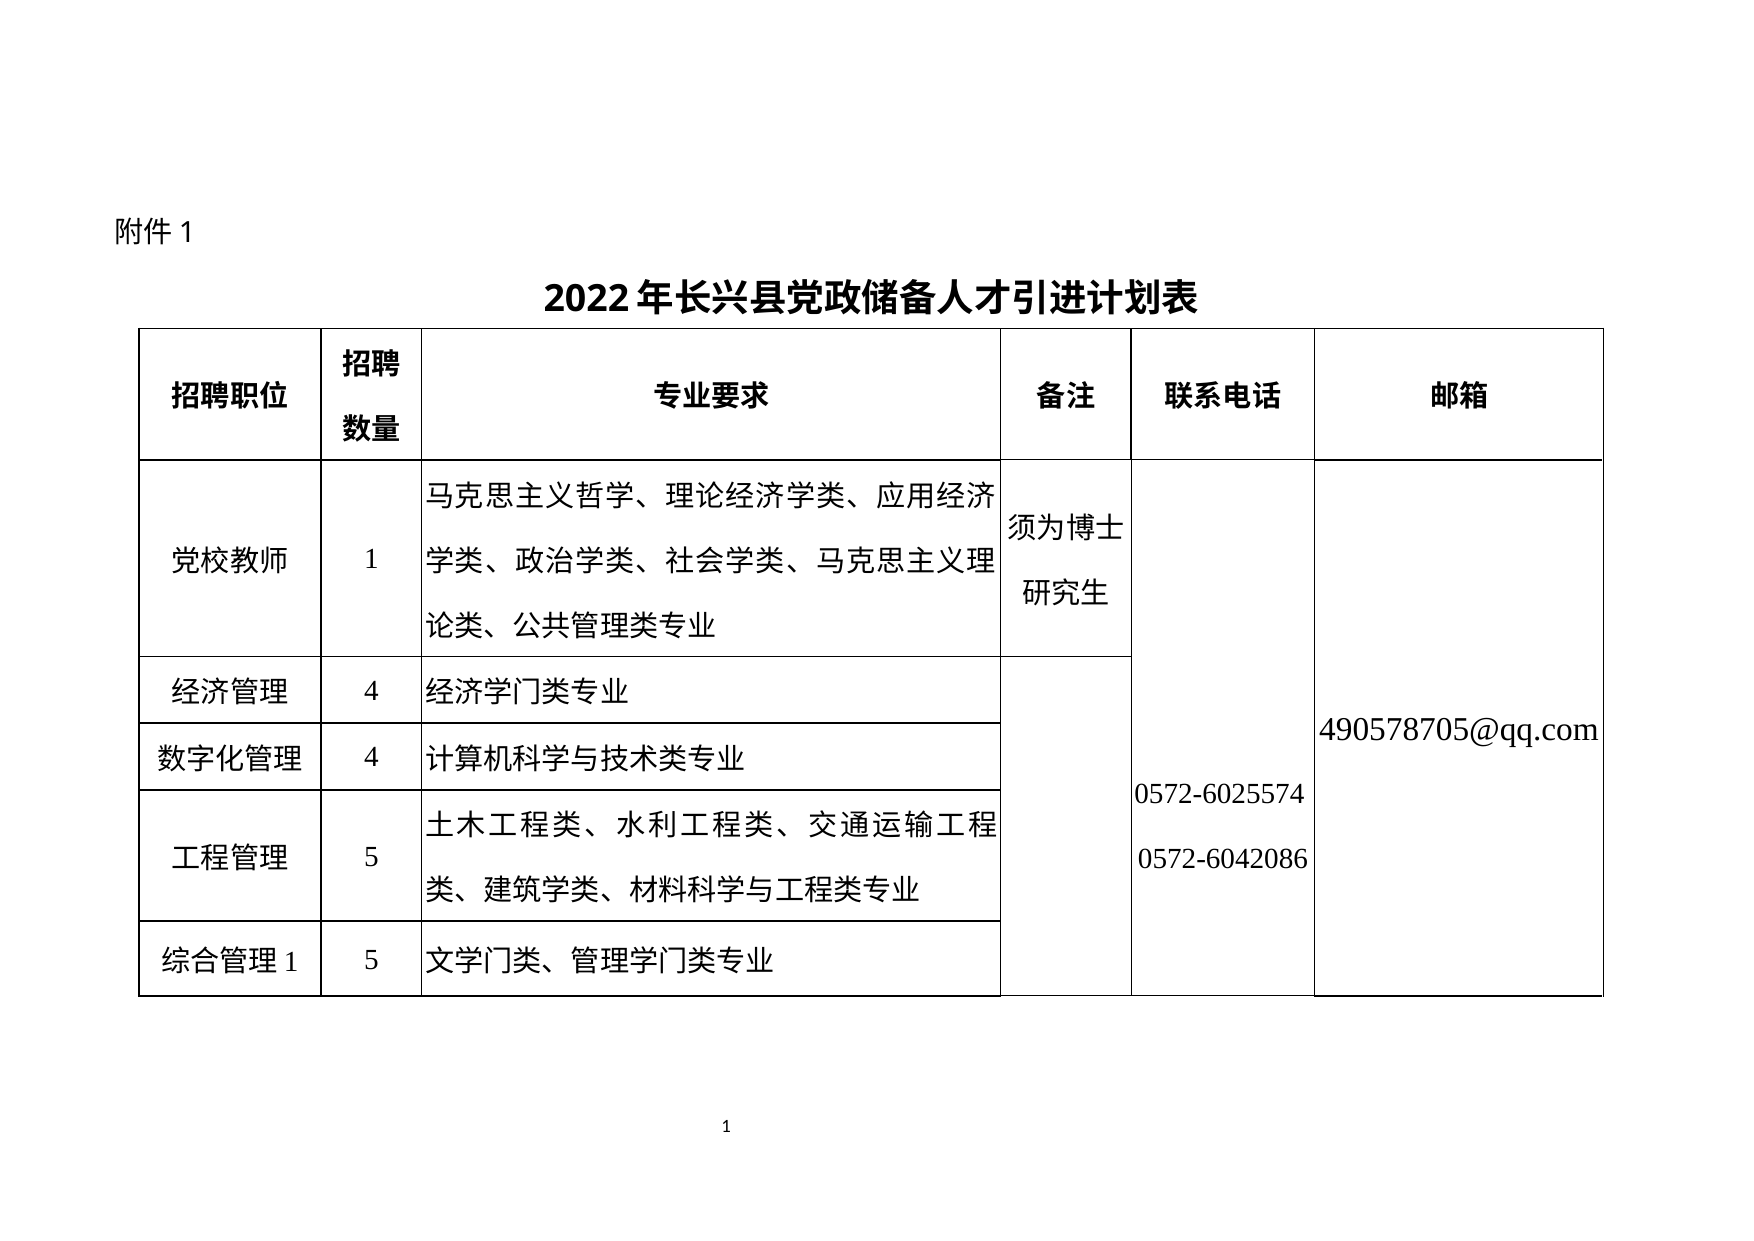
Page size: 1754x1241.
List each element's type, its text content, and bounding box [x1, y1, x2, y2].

table_cell 党校教师 [140, 461, 320, 656]
table_cell 5 [322, 791, 421, 920]
table_cell [1001, 657, 1131, 995]
table_header 专业要求 [422, 329, 1000, 459]
text 附件1 [114, 198, 1628, 263]
table_header 招聘 数量 [322, 329, 421, 459]
table_header 邮箱 [1315, 329, 1603, 459]
table_cell 马克思主义哲学、理论经济学类、应用经济学类、政治学类、社会学类、马克思主义理论类、公共管理类专业 [422, 461, 1000, 656]
table_cell 计算机科学与技术类专业 [422, 724, 1000, 789]
table_cell 须为博士研究生 [1001, 460, 1131, 656]
text 2022年长兴县党政储备人才引进计划表 [114, 263, 1628, 328]
table_cell 土木工程类、水利工程类、交通运输工程类、建筑学类、材料科学与工程类专业 [422, 791, 1000, 920]
table_cell 1 [322, 461, 421, 656]
table_cell 经济学门类专业 [422, 657, 1000, 722]
table_cell 5 [322, 922, 421, 995]
table_cell 文学门类、管理学门类专业 [422, 922, 1000, 995]
table_header 联系电话 [1132, 329, 1314, 459]
table_cell 综合管理1 [140, 922, 320, 995]
table_cell 0572-6025574 0572-6042086 [1132, 460, 1314, 995]
table_cell 4 [322, 657, 421, 722]
table_header 招聘职位 [140, 329, 320, 459]
table_cell 490578705@qq.com [1315, 459, 1603, 995]
table_cell 经济管理 [140, 657, 320, 722]
table_cell 工程管理 [140, 791, 320, 920]
table_cell 数字化管理 [140, 724, 320, 789]
table_cell 4 [322, 724, 421, 789]
table_header 备注 [1001, 329, 1130, 459]
